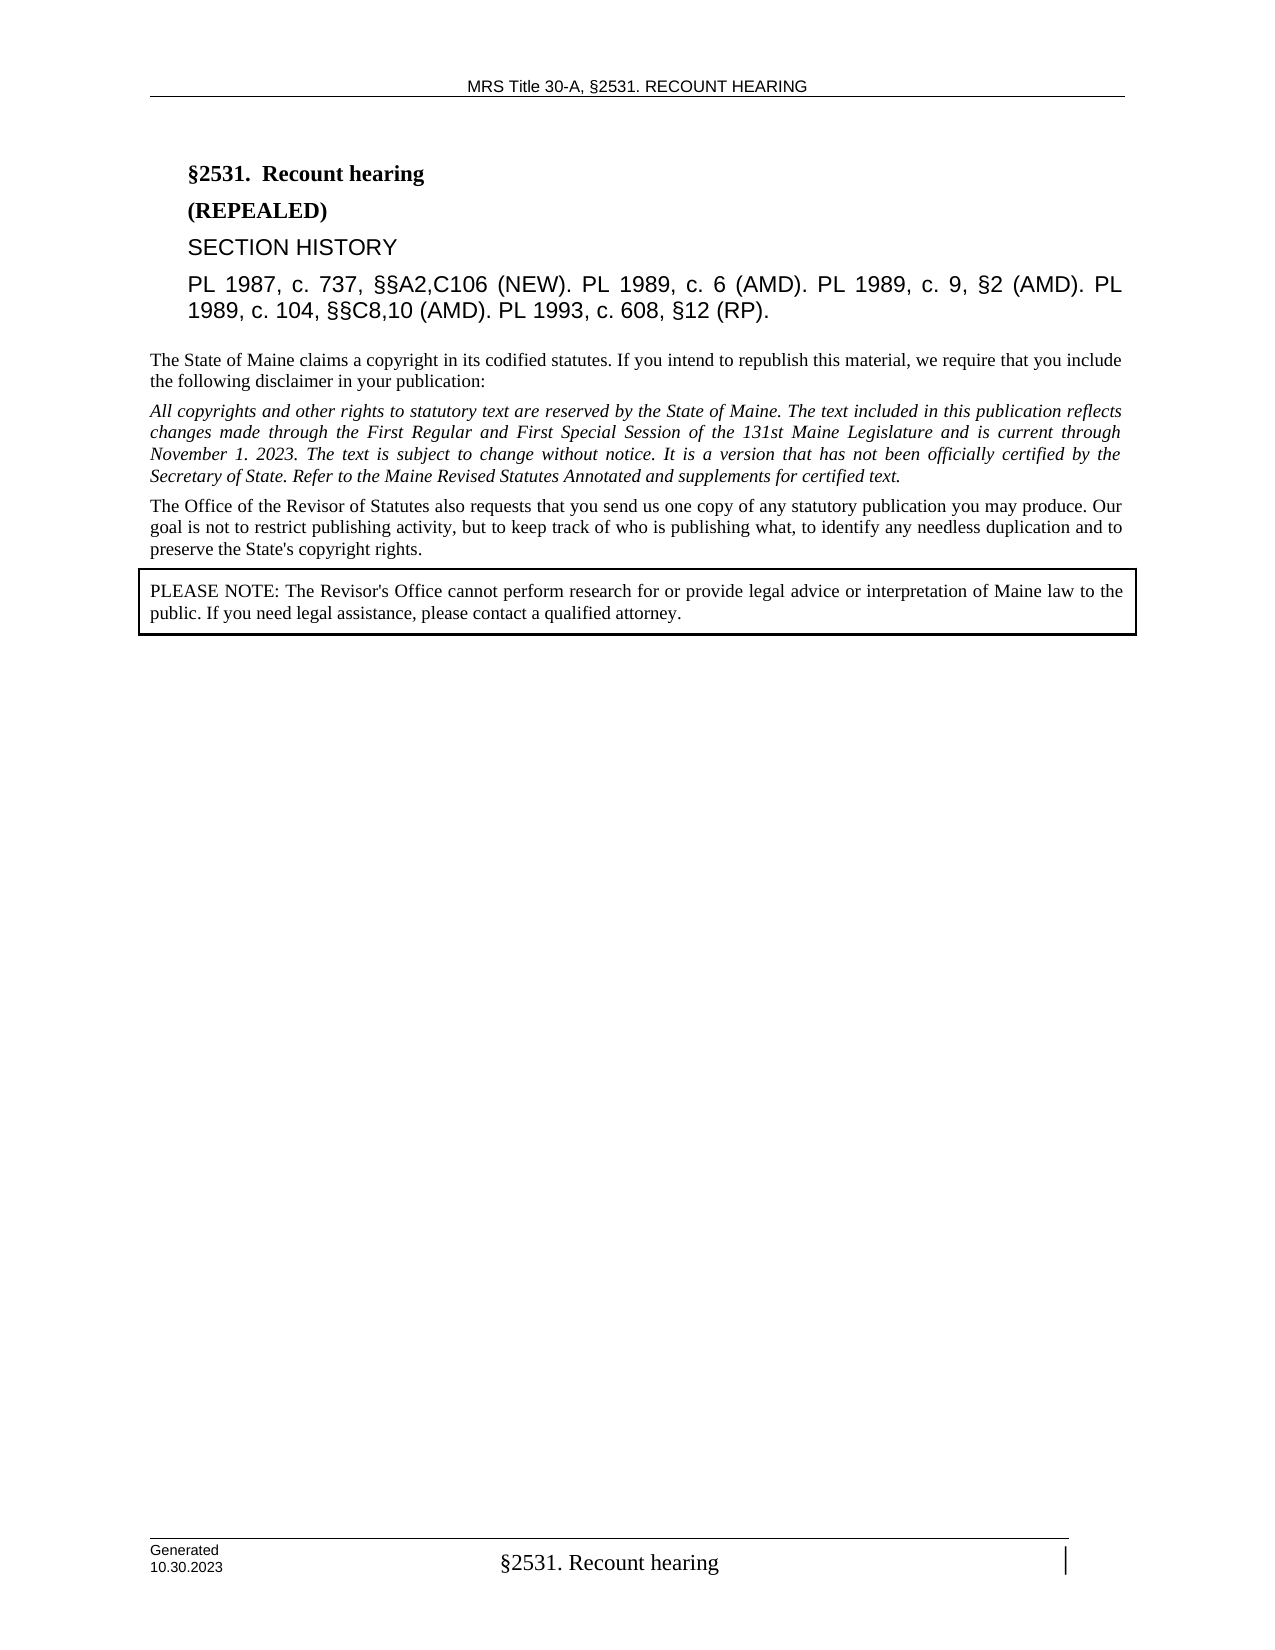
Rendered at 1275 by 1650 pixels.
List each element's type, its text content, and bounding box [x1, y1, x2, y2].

text PL 1987, c. 737, §§A2,C106 (NEW). PL 1989, c. 6 (AMD). PL 1989, c. 9, §2 (AMD). PL 1989, c. 104, §§C8,10 (AMD). PL 1993, c. 608, §12 (RP). [187, 271, 1125, 323]
text The Office of the Revisor of Statutes also requests that you send us one copy of any statutory publication you may produce. Our goal is not to restrict publishing activity, but to keep track of who is publishing what, to identify any needless duplication and to preserve the State's copyright rights. [150, 494, 1125, 559]
text PLEASE NOTE: The Revisor's Office cannot perform research for or provide legal advice or interpretation of Maine law to the public. If you need legal assistance, please contact a qualified attorney. [140, 570, 1135, 633]
text The State of Maine claims a copyright in its codified statutes. If you intend to republish this material, we require that you include the following disclaimer in your publication: [150, 348, 1125, 392]
text (REPEALED) [187, 197, 1125, 223]
text §2531. Recount hearing [187, 160, 1125, 187]
text All copyrights and other rights to statutory text are reserved by the State of Maine. The text included in this publication reflects changes made through the First Regular and First Special Session of the 131st Maine Legislature and is current through November 1. 2023 . The text is subject to change without notice. It is a version that has not been officially certified by the Secretary of State. Refer to the Maine Revised Statutes Annotated and supplements for certified text. [150, 400, 1125, 486]
text SECTION HISTORY [187, 234, 1125, 260]
